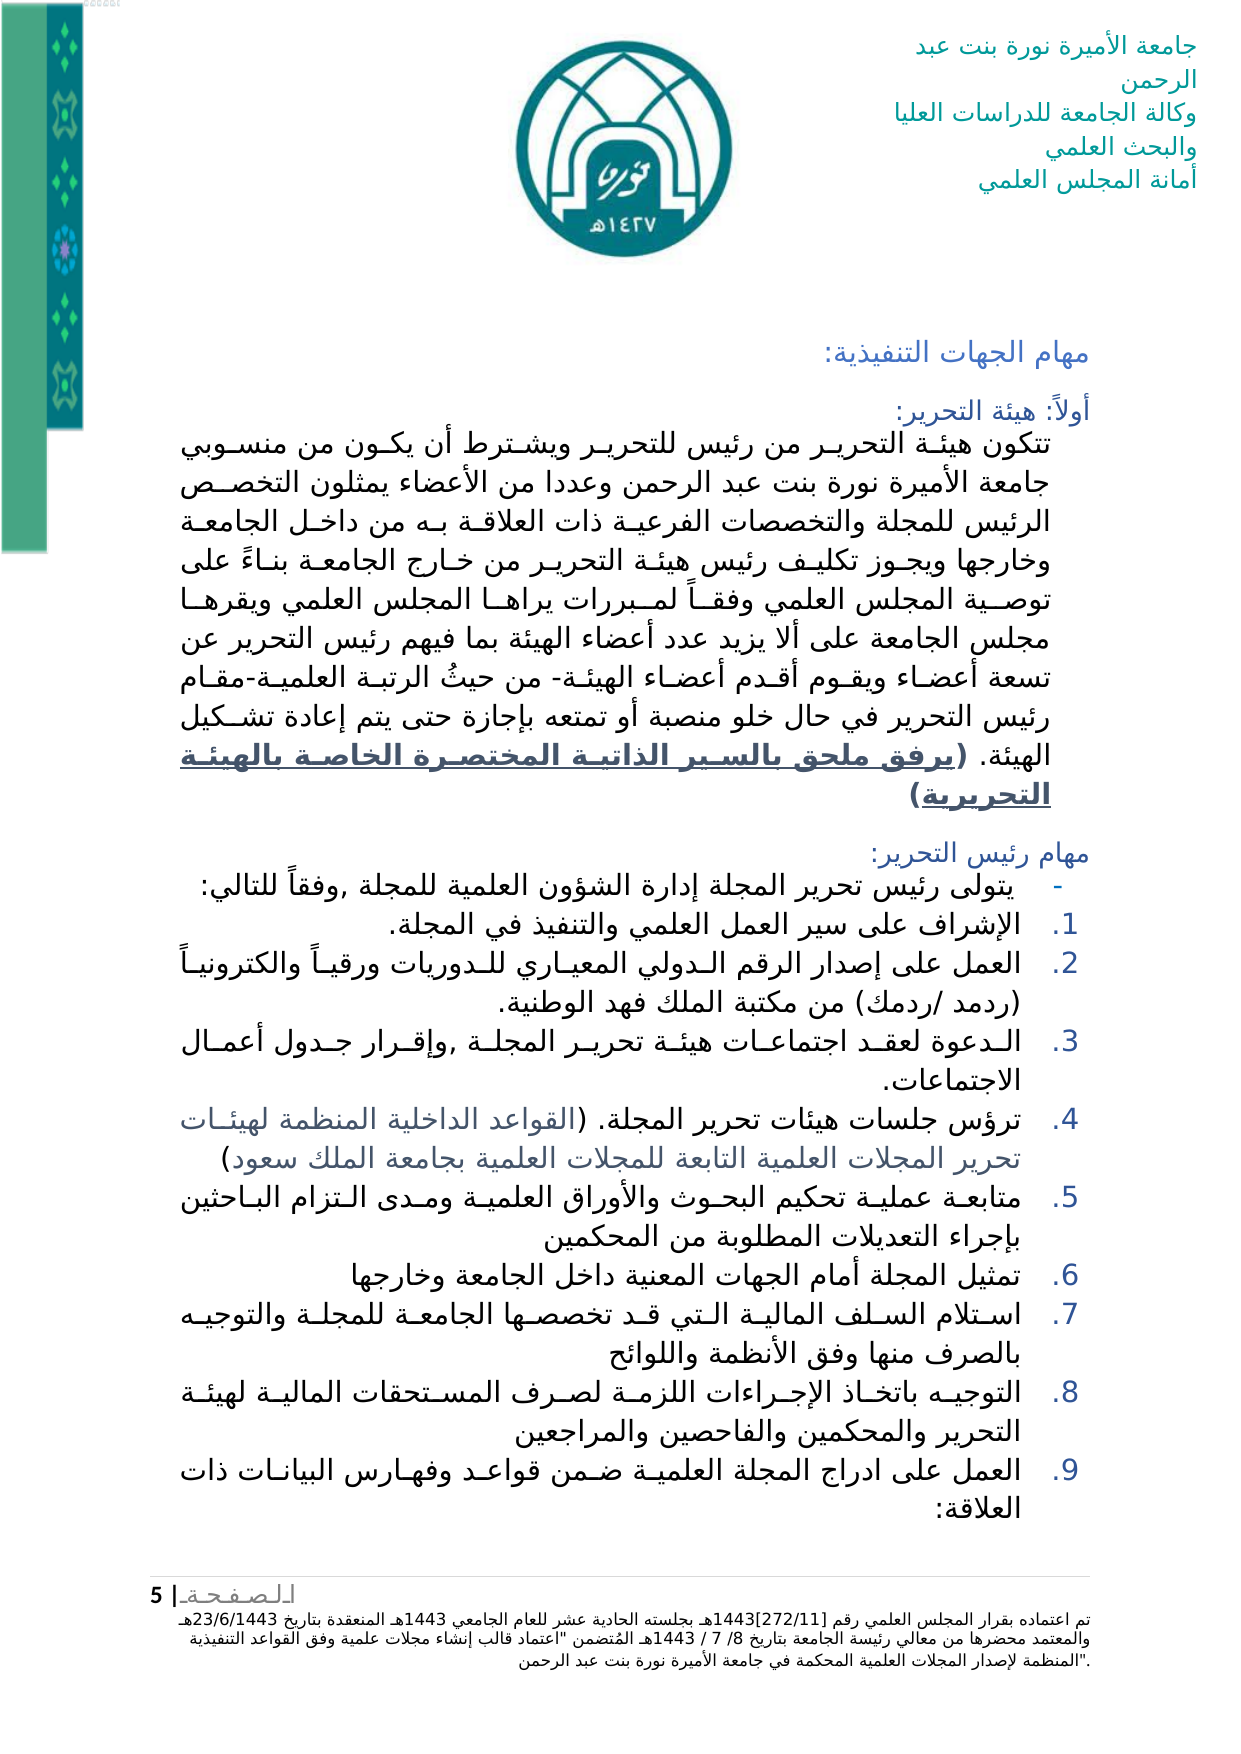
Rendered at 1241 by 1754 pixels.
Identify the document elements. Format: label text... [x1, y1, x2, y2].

text مهام رئيس التحرير: [150, 837, 1090, 868]
text مهام الجهات التنفيذية: [150, 335, 1090, 369]
list العمل على إصدار الرقم الدولي المعياري للدوريات ورقياً والكترونياً (ردمد /ردمك) من مكتبة الملك فهد الوطنية. [179, 946, 1051, 1019]
list استلام السلف المالية التي قد تخصصها الجامعة للمجلة والتوجيه بالصرف منها وفق الأنظمة واللوائح [179, 1297, 1051, 1370]
list تمثيل المجلة أمام الجهات المعنية داخل الجامعة وخارجها [179, 1258, 1051, 1292]
list متابعة عملية تحكيم البحوث والأوراق العلمية ومدى التزام الباحثين بإجراء التعديلات المطلوبة من المحكمين [179, 1180, 1051, 1253]
list العمل على ادراج المجلة العلمية ضمن قواعد وفهارس البيانات ذات العلاقة: [179, 1453, 1051, 1526]
picture [489, 14, 760, 285]
list التوجيه باتخاذ الإجراءات اللزمة لصرف المستحقات المالية لهيئة التحرير والمحكمين والفاحصين والمراجعين [179, 1375, 1051, 1448]
list الإشراف على سير العمل العلمي والتنفيذ في المجلة. [179, 907, 1051, 941]
picture [1, 0, 120, 559]
list يتولى رئيس تحرير المجلة إدارة الشؤون العلمية للمجلة ,وفقاً للتالي: [179, 868, 1053, 902]
text أولاً: هيئة التحرير: [150, 395, 1090, 426]
list ترؤس جلسات هيئات تحرير المجلة. (القواعد الداخلية المنظمة لهيئات تحرير المجلات العلمية التابعة للمجلات العلمية بجامعة الملك سعود) [179, 1102, 1051, 1175]
list الدعوة لعقد اجتماعات هيئة تحرير المجلة ,وإقرار جدول أعمال الاجتماعات. [179, 1024, 1051, 1097]
text تتكون هيئة التحرير من رئيس للتحرير ويشترط أن يكون من منسوبي جامعة الأميرة نورة بنت عبد الرحمن وعددا من الأعضاء يمثلون التخصص الرئيس للمجلة والتخصصات الفرعية ذات العلاقة به من داخل الجامعة وخارجها ويجوز تكليف رئيس هيئة التحرير من خارج الجامعة بناءً على توصية المجلس العلمي وفقاً لمبررات يراها المجلس العلمي ويقرها مجلس الجامعة على ألا يزيد عدد أعضاء الهيئة بما فيهم رئيس التحرير عن تسعة أعضاء ويقوم أقدم أعضاء الهيئة- من حيثُ الرتبة العلمية-مقام رئيس التحرير في حال خلو منصبة أو تمتعه بإجازة حتى يتم إعادة تشكيل الهيئة. (يرفق ملحق بالسير الذاتية المختصرة الخاصة بالهيئة التحريرية) [179, 426, 1051, 811]
